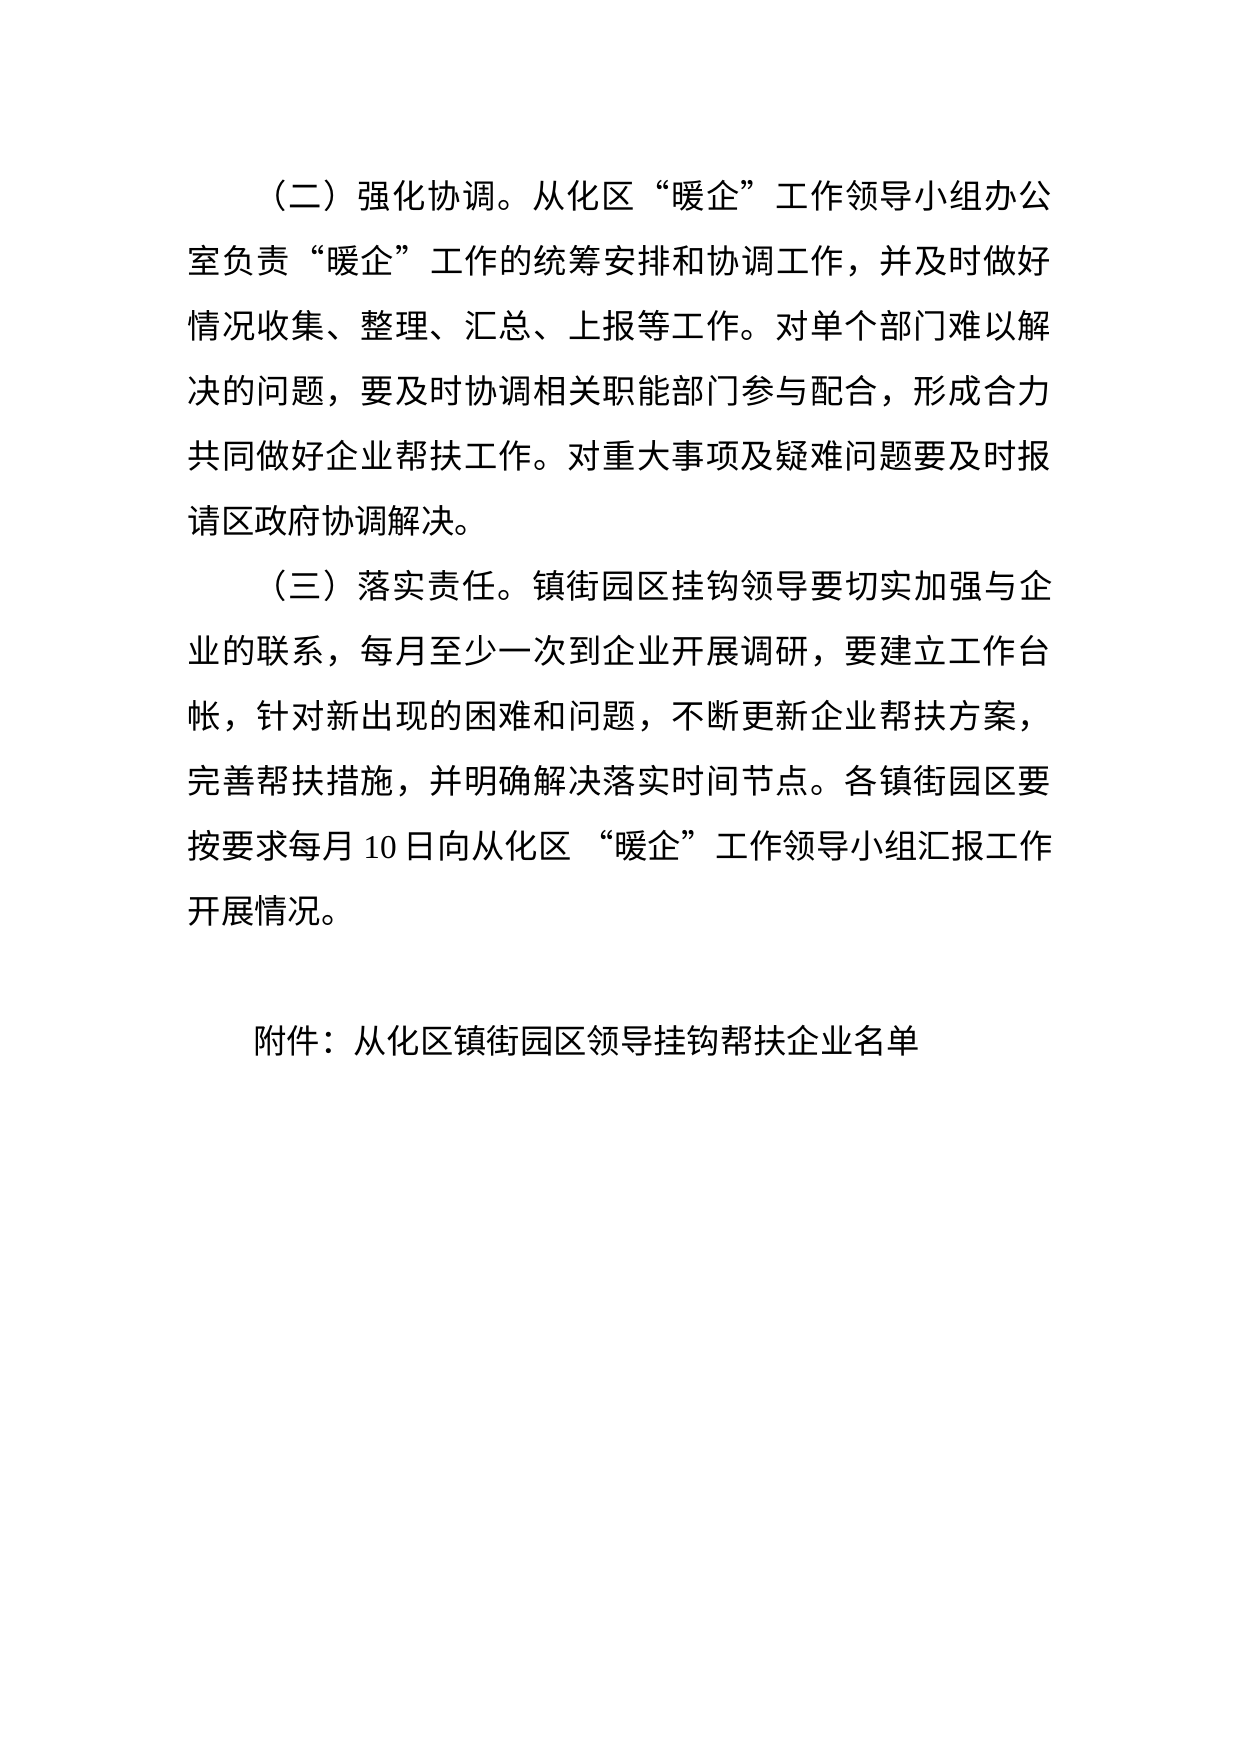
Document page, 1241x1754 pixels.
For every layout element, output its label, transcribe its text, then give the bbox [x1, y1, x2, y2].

text （二）强化协调。从化区“暖企”工作领导小组办公室负责“暖企”工作的统筹安排和协调工作，并及时做好情况收集、整理、汇总、上报等工作。对单个部门难以解决的问题，要及时协调相关职能部门参与配合，形成合力，共同做好企业帮扶工作。对重大事项及疑难问题要及时报请区政府协调解决。 [187, 162, 1053, 552]
text 附件：从化区镇街园区领导挂钩帮扶企业名单 [187, 1007, 1053, 1072]
text （三）落实责任。镇街园区挂钩领导要切实加强与企业的联系，每月至少一次到企业开展调研，要建立工作台帐，针对新出现的困难和问题，不断更新企业帮扶方案，完善帮扶措施，并明确解决落实时间节点。各镇街园区要按要求每月10日向从化区 “暖企”工作领导小组汇报工作开展情况。 [187, 552, 1053, 942]
